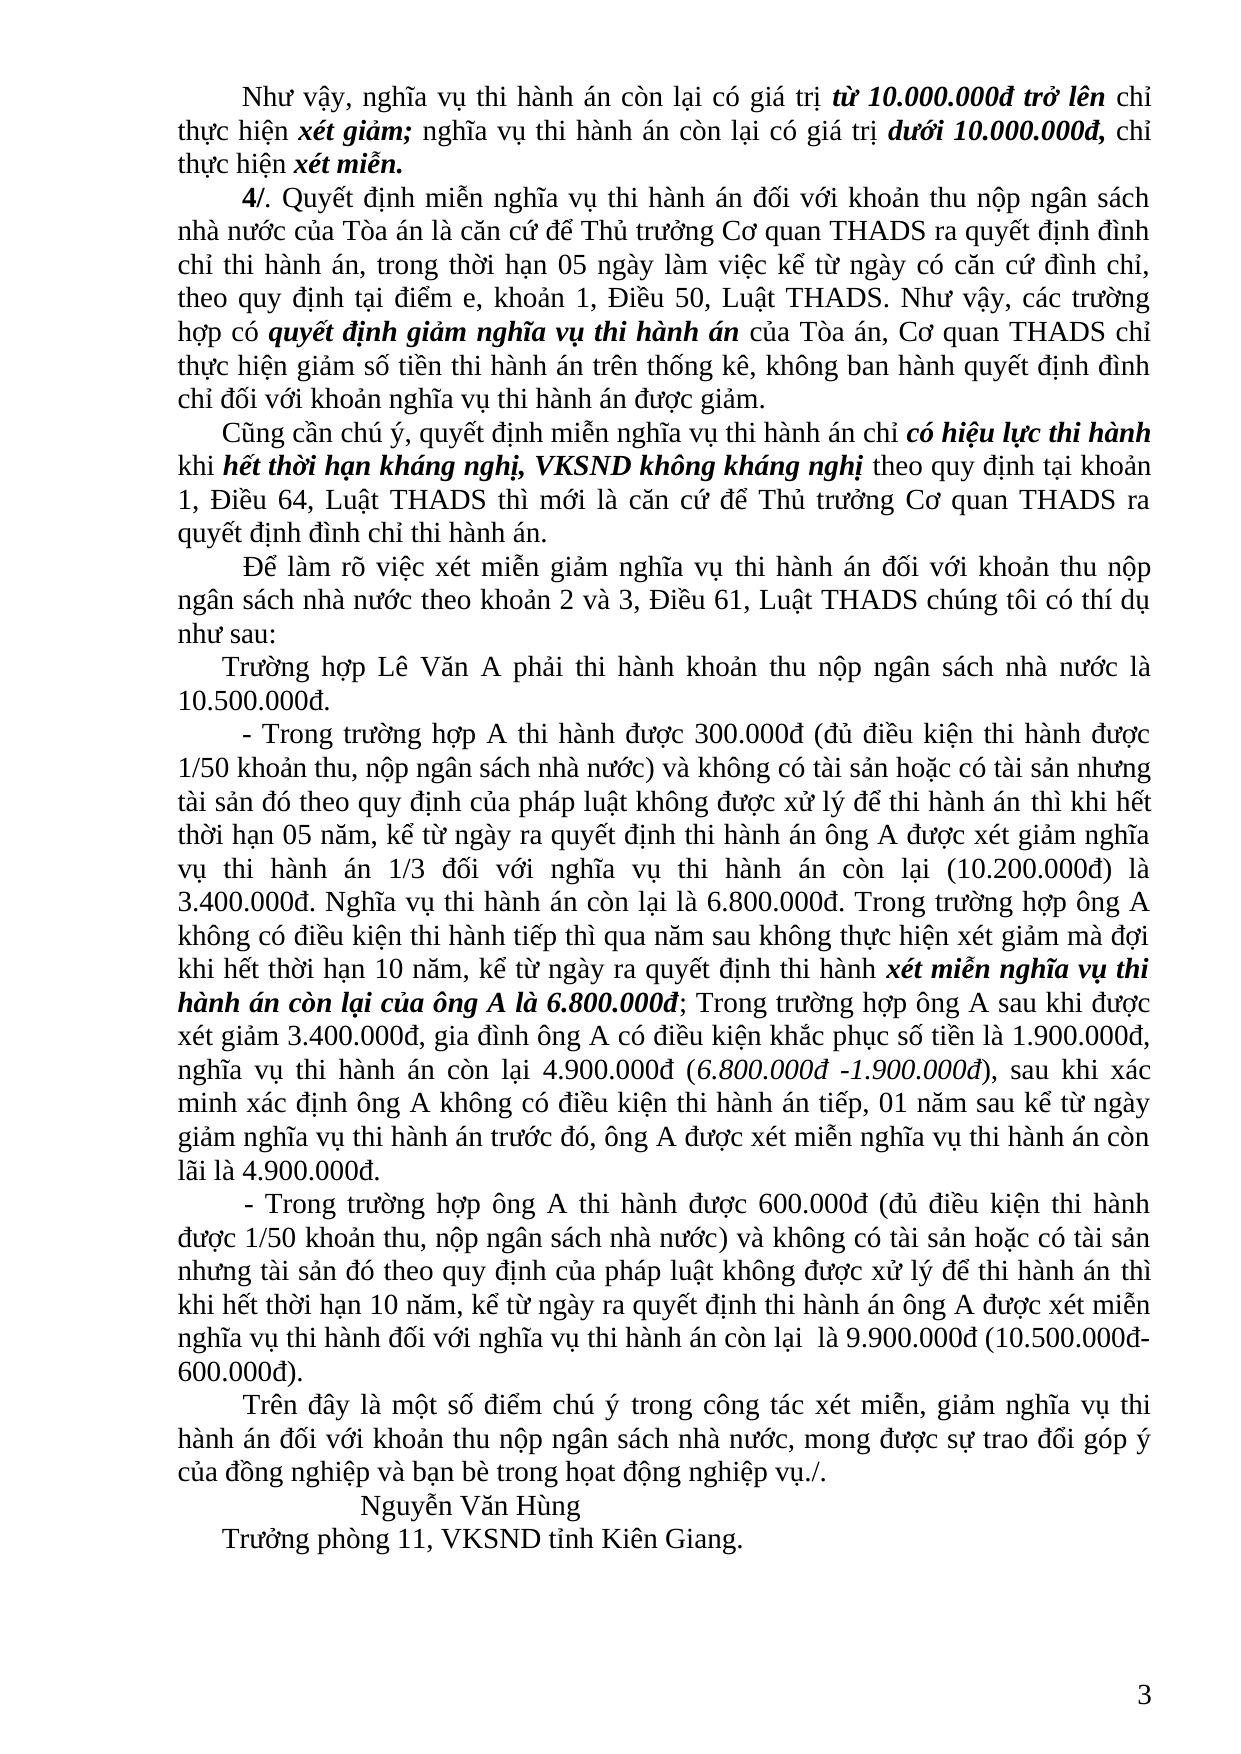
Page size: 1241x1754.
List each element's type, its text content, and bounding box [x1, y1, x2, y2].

text 4/. Quyết định miễn nghĩa vụ thi hành án đối với khoản thu nộp ngân sách nhà nước của Tòa án là căn cứ để Thủ trưởng Cơ quan THADS ra quyết định đình chỉ thi hành án, trong thời hạn 05 ngày làm việc kể từ ngày có căn cứ đình chỉ, theo quy định tại điểm e, khoản 1, Điều 50, Luật THADS. Như vậy, các trường hợp có quyết định giảm nghĩa vụ thi hành án của Tòa án, Cơ quan THADS chỉ thực hiện giảm số tiền thi hành án trên thống kê, không ban hành quyết định đình chỉ đối với khoản nghĩa vụ thi hành án được giảm. [177, 180, 1152, 415]
text Trường hợp Lê Văn A phải thi hành khoản thu nộp ngân sách nhà nước là 10.500.000đ. [177, 649, 1152, 717]
text Trưởng phòng 11, VKSND tỉnh Kiên Giang. [177, 1522, 1152, 1555]
text Cũng cần chú ý, quyết định miễn nghĩa vụ thi hành án chỉ có hiệu lực thi hành khi hết thời hạn kháng nghị, VKSND không kháng nghị theo quy định tại khoản 1, Điều 64, Luật THADS thì mới là căn cứ để Thủ trưởng Cơ quan THADS ra quyết định đình chỉ thi hành án. [177, 415, 1152, 549]
text - Trong trường hợp A thi hành được 300.000đ (đủ điều kiện thi hành được 1/50 khoản thu, nộp ngân sách nhà nước) và không có tài sản hoặc có tài sản nhưng tài sản đó theo quy định của pháp luật không được xử lý để thi hành án thì khi hết thời hạn 05 năm, kể từ ngày ra quyết định thi hành án ông A được xét giảm nghĩa vụ thi hành án 1/3 đối với nghĩa vụ thi hành án còn lại (10.200.000đ) là 3.400.000đ. Nghĩa vụ thi hành án còn lại là 6.800.000đ. Trong trường hợp ông A không có điều kiện thi hành tiếp thì qua năm sau không thực hiện xét giảm mà đợi khi hết thời hạn 10 năm, kể từ ngày ra quyết định thi hành xét miễn nghĩa vụ thi hành án còn lại của ông A là 6.800.000đ; Trong trường hợp ông A sau khi được xét giảm 3.400.000đ, gia đình ông A có điều kiện khắc phục số tiền là 1.900.000đ, nghĩa vụ thi hành án còn lại 4.900.000đ (6.800.000đ -1.900.000đ), sau khi xác minh xác định ông A không có điều kiện thi hành án tiếp, 01 năm sau kể từ ngày giảm nghĩa vụ thi hành án trước đó, ông A được xét miễn nghĩa vụ thi hành án còn lãi là 4.900.000đ. [177, 717, 1152, 1186]
text Như vậy, nghĩa vụ thi hành án còn lại có giá trị từ 10.000.000đ trở lên chỉ thực hiện xét giảm; nghĩa vụ thi hành án còn lại có giá trị dưới 10.000.000đ, chỉ thực hiện xét miễn. [177, 79, 1152, 180]
text - Trong trường hợp ông A thi hành được 600.000đ (đủ điều kiện thi hành được 1/50 khoản thu, nộp ngân sách nhà nước) và không có tài sản hoặc có tài sản nhưng tài sản đó theo quy định của pháp luật không được xử lý để thi hành án thì khi hết thời hạn 10 năm, kể từ ngày ra quyết định thi hành án ông A được xét miễn nghĩa vụ thi hành đối với nghĩa vụ thi hành án còn lại là 9.900.000đ (10.500.000đ-600.000đ). [177, 1186, 1152, 1387]
text Nguyễn Văn Hùng [177, 1488, 1152, 1522]
text Trên đây là một số điểm chú ý trong công tác xét miễn, giảm nghĩa vụ thi hành án đối với khoản thu nộp ngân sách nhà nước, mong được sự trao đổi góp ý của đồng nghiệp và bạn bè trong họat động nghiệp vụ./. [177, 1387, 1152, 1488]
text Để làm rõ việc xét miễn giảm nghĩa vụ thi hành án đối với khoản thu nộp ngân sách nhà nước theo khoản 2 và 3, Điều 61, Luật THADS chúng tôi có thí dụ như sau: [177, 549, 1152, 649]
